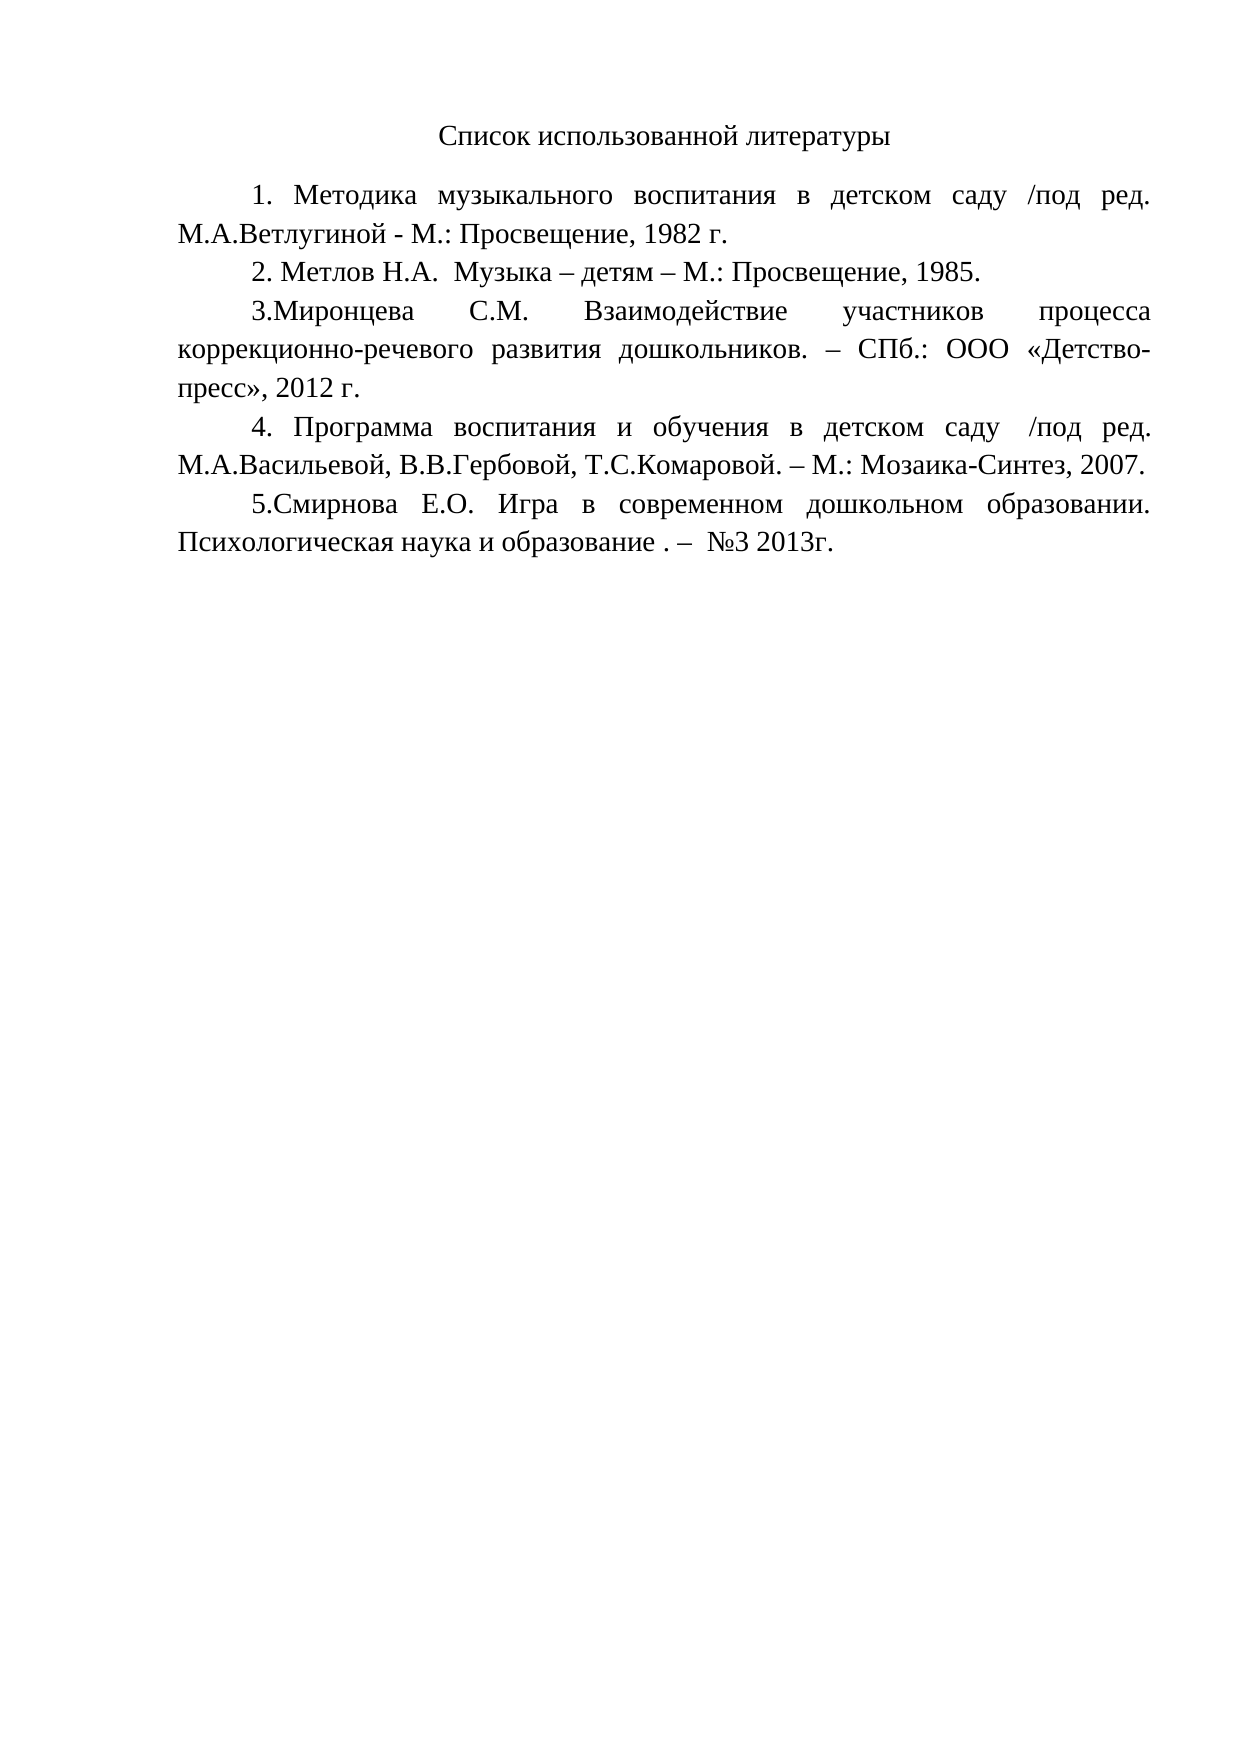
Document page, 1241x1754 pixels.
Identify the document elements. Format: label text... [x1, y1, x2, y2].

text 3.Миронцева С.М. Взаимодействие участников процесса коррекционно-речевого развития дошкольников. – СПб.: ООО «Детство-пресс», 2012 г. [177, 293, 1152, 404]
text 1. Методика музыкального воспитания в детском саду /под ред. М.А.Ветлугиной - М.: Просвещение, 1982 г. [177, 177, 1152, 249]
text 5.Смирнова Е.О. Игра в современном дошкольном образовании. Психологическая наука и образование . – №3 2013г. [177, 486, 1152, 558]
text 2. Метлов Н.А. Музыка – детям – М.: Просвещение, 1985. [177, 254, 1152, 288]
text 4. Программа воспитания и обучения в детском саду /под ред. М.А.Васильевой, В.В.Гербовой, Т.С.Комаровой. – М.: Мозаика-Синтез, 2007. [177, 409, 1152, 481]
text Список использованной литературы [177, 118, 1152, 152]
